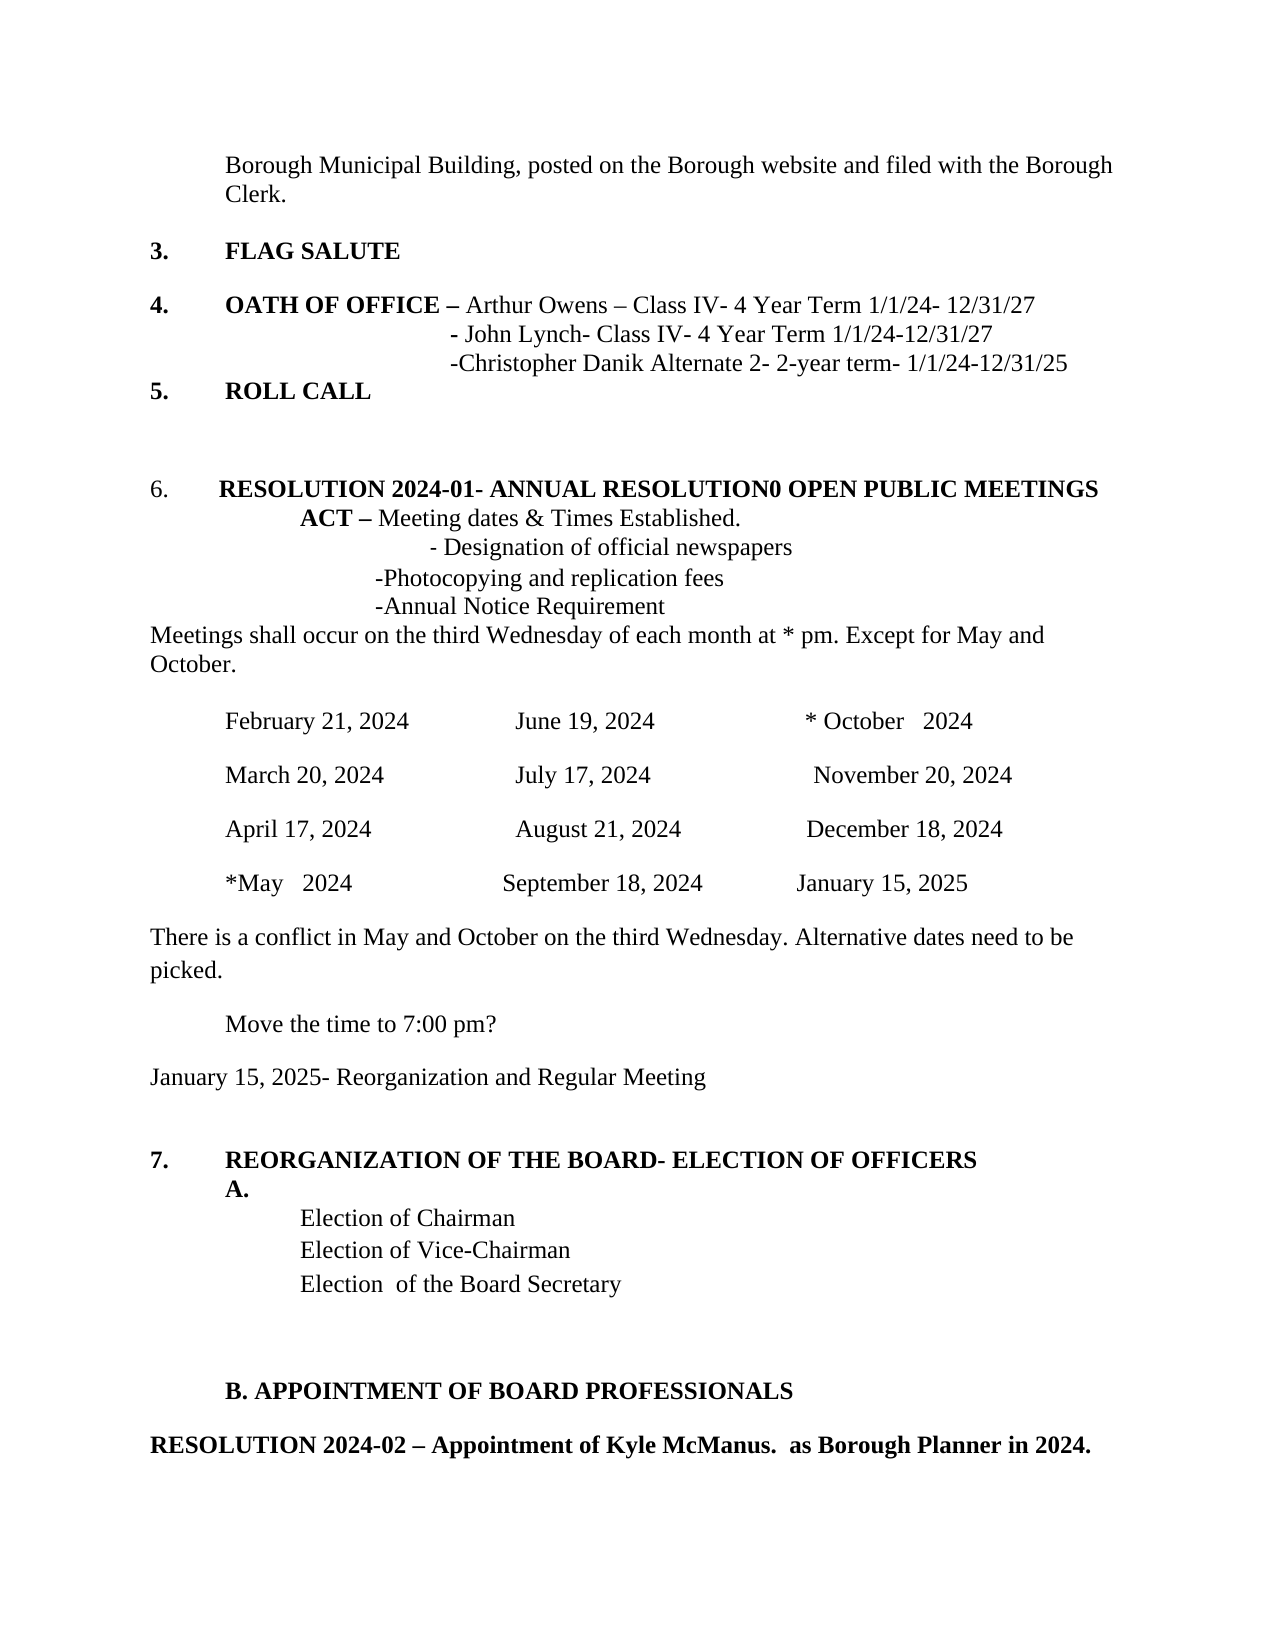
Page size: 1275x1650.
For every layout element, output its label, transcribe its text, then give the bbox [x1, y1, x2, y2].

list Election of Vice-Chairman [225, 1236, 1125, 1264]
text -Annual Notice Requirement [150, 591, 1125, 620]
text Meetings shall occur on the third Wednesday of each month at * pm. Except for May and [150, 620, 1125, 649]
text 3. FLAG SALUTE [150, 236, 1125, 265]
text RESOLUTION 2024-02 – Appointment of Kyle McManus. as Borough Planner in 2024. [150, 1430, 1125, 1459]
list Election of the Board Secretary [225, 1269, 1125, 1297]
text February 21, 2024 June 19, 2024 * October 2024 [150, 706, 1125, 735]
text B. APPOINTMENT OF BOARD PROFESSIONALS [150, 1376, 1125, 1405]
text January 15, 2025- Reorganization and Regular Meeting [150, 1062, 1125, 1091]
text -Christopher Danik Alternate 2- 2-year term- 1/1/24-12/31/25 [150, 348, 1125, 376]
text 5. ROLL CALL [150, 376, 1125, 405]
text 4. OATH OF OFFICE – Arthur Owens – Class IV- 4 Year Term 1/1/24- 12/31/27 [150, 290, 1125, 319]
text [225, 150, 1125, 207]
text - Designation of official newspapers [150, 531, 1125, 563]
text Move the time to 7:00 pm? [150, 1009, 1125, 1037]
text There is a conflict in May and October on the third Wednesday. Alternative dates need to be picked. [150, 922, 1125, 983]
text - John Lynch- Class IV- 4 Year Term 1/1/24-12/31/27 [150, 319, 1125, 348]
text 7. REORGANIZATION OF THE BOARD- ELECTION OF OFFICERS [150, 1145, 1125, 1174]
text A. [150, 1174, 1125, 1203]
text April 17, 2024 August 21, 2024 December 18, 2024 [150, 814, 1125, 843]
text -Photocopying and replication fees [150, 563, 1125, 591]
text October. [150, 649, 1125, 678]
text March 20, 2024 July 17, 2024 November 20, 2024 [150, 760, 1125, 789]
subtitle 6. RESOLUTION 2024-01- ANNUAL RESOLUTION0 OPEN PUBLIC MEETINGS ACT – Meeting dates & Times Established. [150, 474, 1125, 531]
text *May 2024 September 18, 2024 January 15, 2025 [150, 868, 1125, 897]
list Election of Chairman [225, 1203, 1125, 1231]
